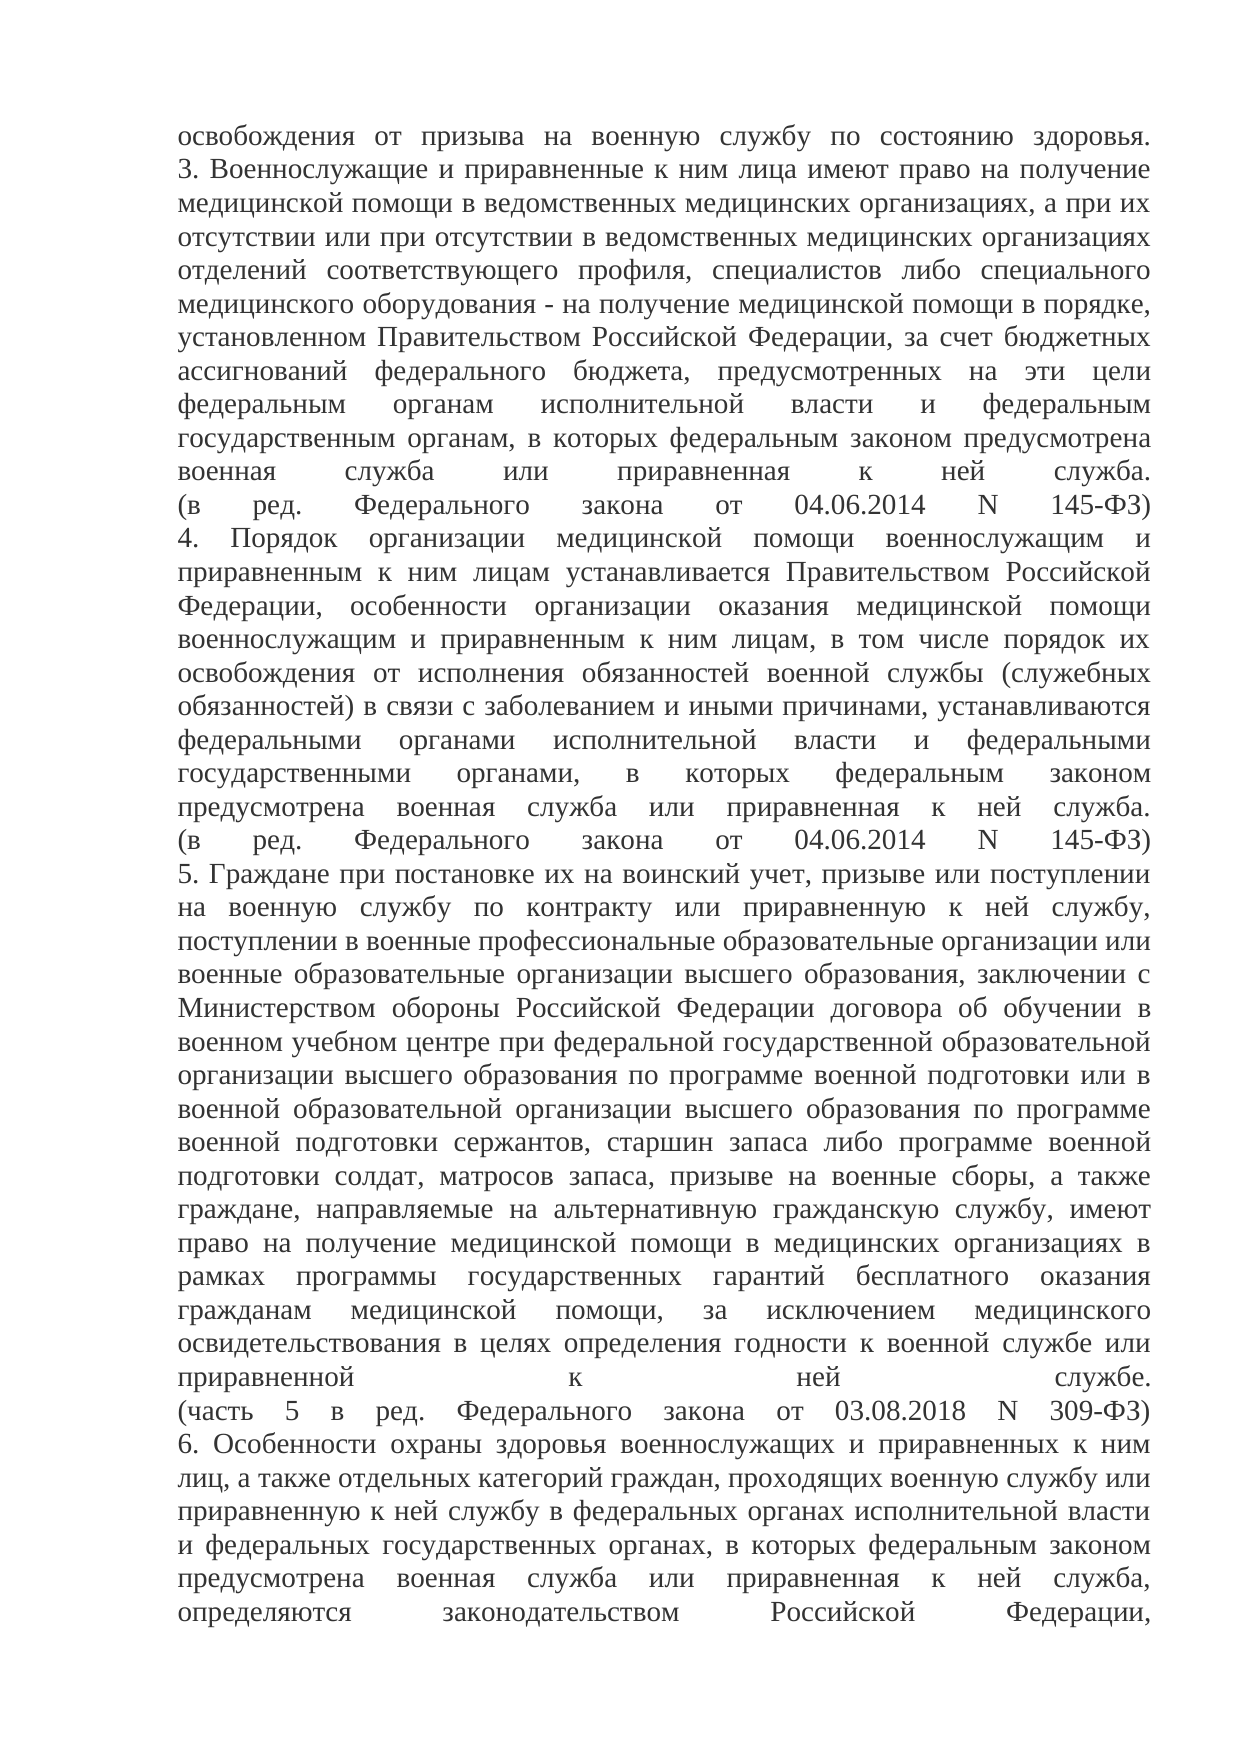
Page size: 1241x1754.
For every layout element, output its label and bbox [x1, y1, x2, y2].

text [177, 118, 1152, 1627]
